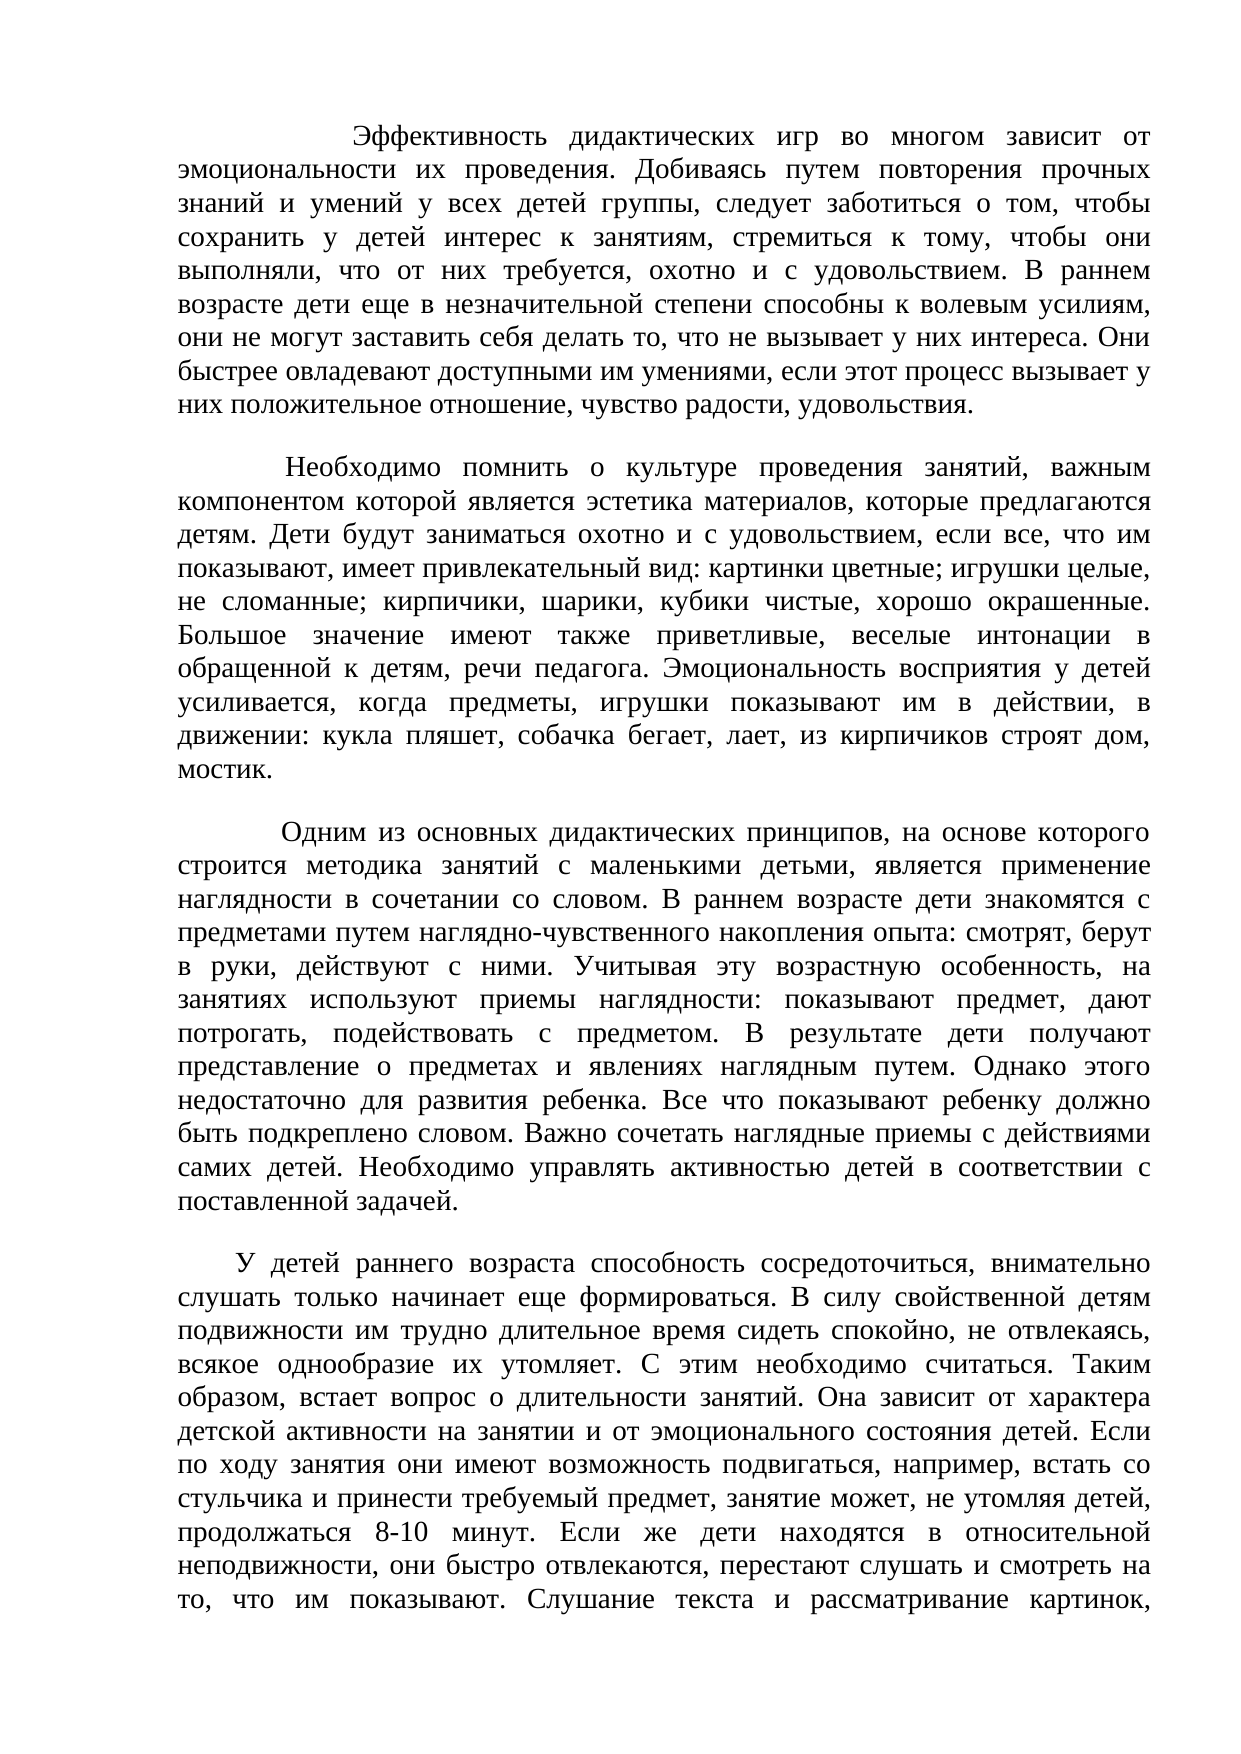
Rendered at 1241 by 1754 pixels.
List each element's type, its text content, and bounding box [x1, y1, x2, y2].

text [177, 1245, 1152, 1614]
text Необходимо помнить о культуре проведения занятий, важным компонентом которой является эстетика материалов, которые предлагаются детям. Дети будут заниматься охотно и с удовольствием, если все, что им показывают, имеет привлекательный вид: картинки цветные; игрушки целые, не сломанные; кирпичики, шарики, кубики чистые, хорошо окрашенные. Большое значение имеют также приветливые, веселые интонации в обращенной к детям, речи педагога. Эмоциональность восприятия у детей усиливается, когда предметы, игрушки показывают им в действии, в движении: кукла пляшет, собачка бегает, лает, из кирпичиков строят дом, мостик. [177, 449, 1152, 784]
text Эффективность дидактических игр во многом зависит от эмоциональности их проведения. Добиваясь путем повторения прочных знаний и умений у всех детей группы, следует заботиться о том, чтобы сохранить у детей интерес к занятиям, стремиться к тому, чтобы они выполняли, что от них требуется, охотно и с удовольствием. В раннем возрасте дети еще в незначительной степени способны к волевым усилиям, они не могут заставить себя делать то, что не вызывает у них интереса. Они быстрее овладевают доступными им умениями, если этот процесс вызывает у них положительное отношение, чувство радости, удовольствия. [177, 118, 1152, 420]
text Одним из основных дидактических принципов, на основе которого строится методика занятий с маленькими детьми, является применение наглядности в сочетании со словом. В раннем возрасте дети знакомятся с предметами путем наглядно-чувственного накопления опыта: смотрят, берут в руки, действуют с ними. Учитывая эту возрастную особенность, на занятиях используют приемы наглядности: показывают предмет, дают потрогать, подействовать с предметом. В результате дети получают представление о предметах и явлениях наглядным путем. Однако этого недостаточно для развития ребенка. Все что показывают ребенку должно быть подкреплено словом. Важно сочетать наглядные приемы с действиями самих детей. Необходимо управлять активностью детей в соответствии с поставленной задачей. [177, 814, 1152, 1216]
